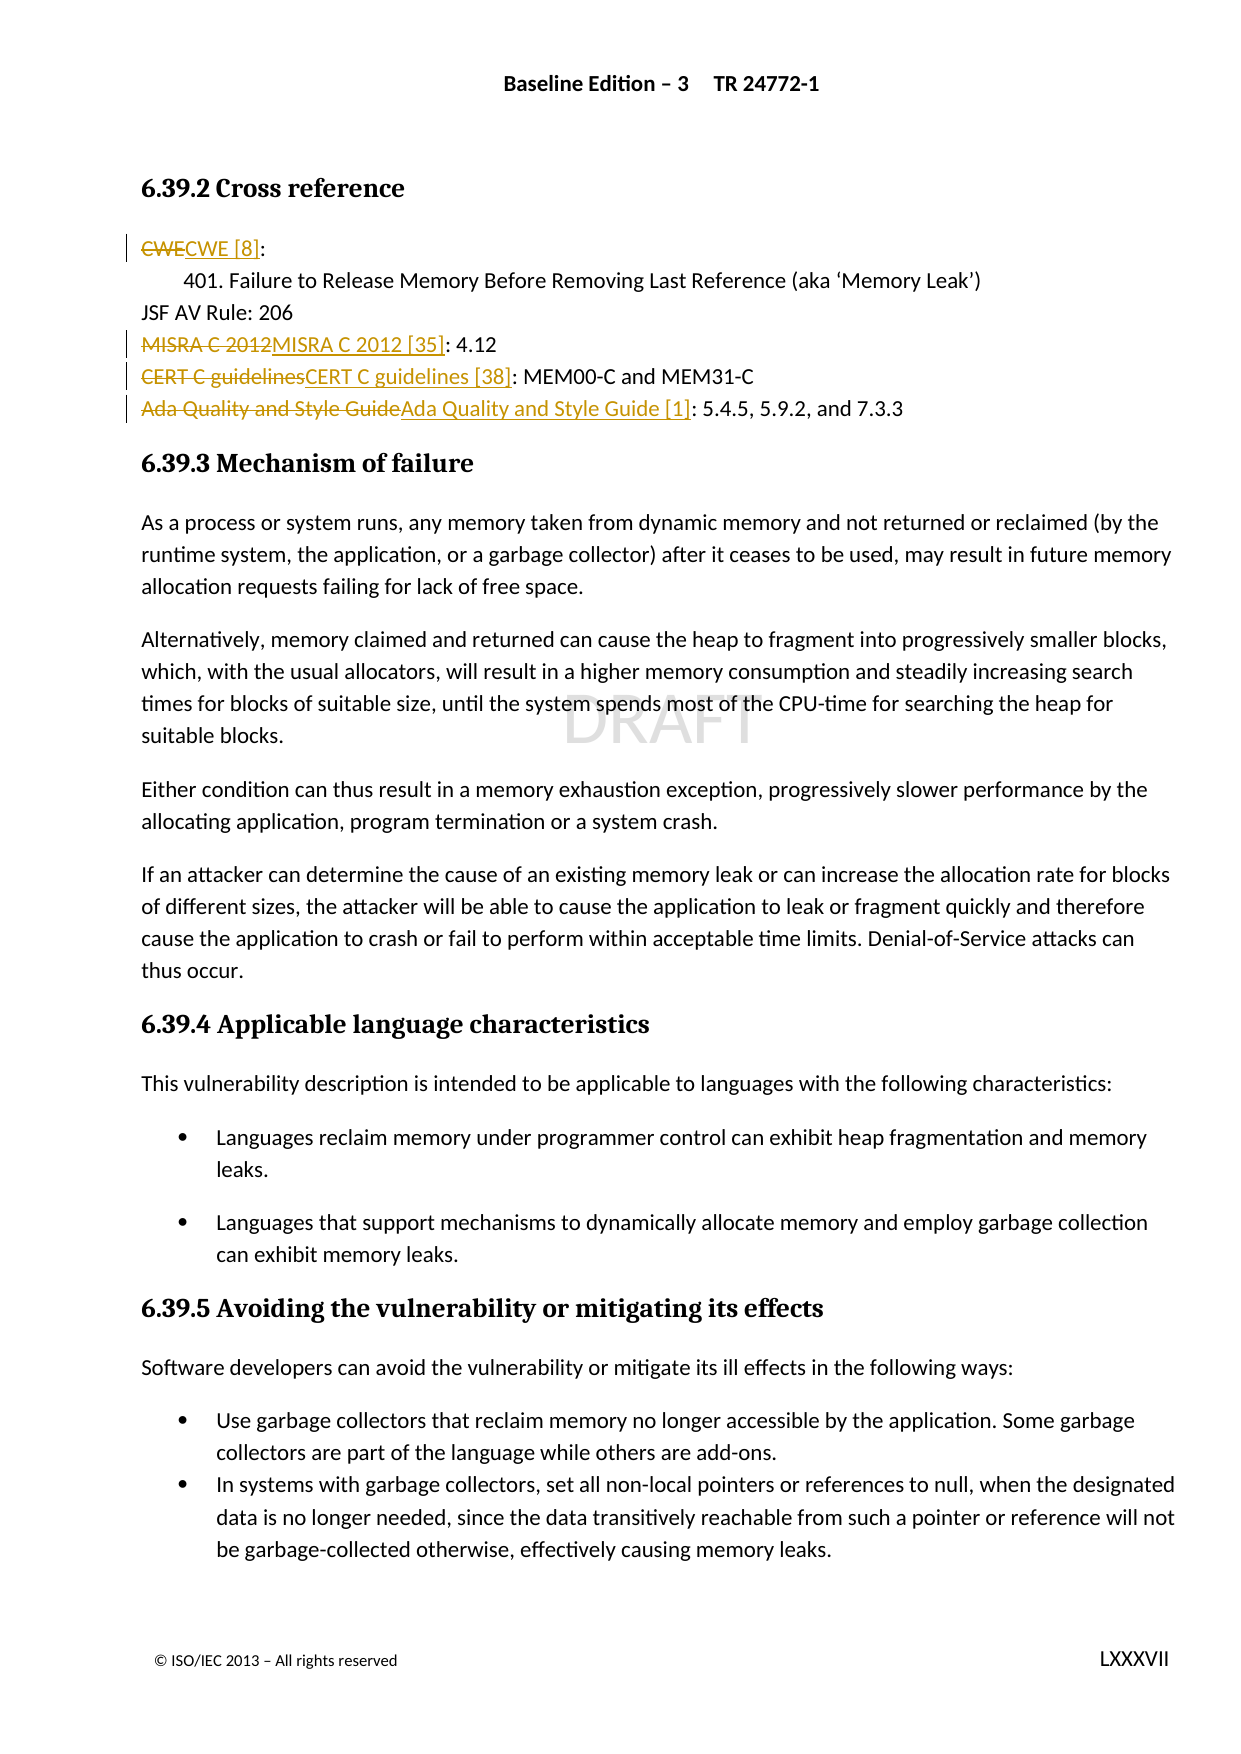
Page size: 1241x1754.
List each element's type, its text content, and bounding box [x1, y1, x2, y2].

text : 4.12 [141, 330, 1182, 358]
text This vulnerability description is intended to be applicable to languages with the following characteristics: [141, 1069, 1182, 1098]
list In systems with garbage collectors, set all non-local pointers or references to null, when the designated data is no longer needed, since the data transitively reachable from such a pointer or reference will not be garbage-collected otherwise, effectively causing memory leaks. [178, 1471, 1182, 1563]
text Alternatively, memory claimed and returned can cause the heap to fragment into progressively smaller blocks, which, with the usual allocators, will result in a higher memory consumption and steadily increasing search times for blocks of suitable size, until the system spends most of the CPU-time for searching the heap for suitable blocks. [141, 625, 1182, 750]
text : MEM00-C and MEM31-C [141, 362, 1182, 390]
text 401. Failure to Release Memory Before Removing Last Reference (aka ‘Memory Leak’) [183, 266, 1182, 294]
subtitle 6.39.5 Avoiding the vulnerability or mitigating its effects [141, 1293, 1182, 1324]
list Languages that support mechanisms to dynamically allocate memory and employ garbage collection can exhibit memory leaks. [178, 1208, 1182, 1268]
text As a process or system runs, any memory taken from dynamic memory and not returned or reclaimed (by the runtime system, the application, or a garbage collector) after it ceases to be used, may result in future memory allocation requests failing for lack of free space. [141, 508, 1182, 600]
text JSF AV Rule: 206 [141, 298, 1182, 326]
text : [141, 234, 1182, 262]
subtitle 6.39.3 Mechanism of failure [141, 448, 1182, 479]
text If an attacker can determine the cause of an existing memory leak or can increase the allocation rate for blocks of different sizes, the attacker will be able to cause the application to leak or fragment quickly and therefore cause the application to crash or fail to perform within acceptable time limits. Denial-of-Service attacks can thus occur. [141, 860, 1182, 984]
subtitle 6.39.4 Applicable language characteristics [141, 1009, 1182, 1041]
subtitle 6.39.2 Cross reference [141, 173, 1182, 205]
text Software developers can avoid the vulnerability or mitigate its ill effects in the following ways: [141, 1353, 1182, 1381]
text Either condition can thus result in a memory exhaustion exception, progressively slower performance by the allocating application, program termination or a system crash. [141, 775, 1182, 835]
text : 5.4.5, 5.9.2, and 7.3.3 [141, 394, 1182, 423]
list Use garbage collectors that reclaim memory no longer accessible by the application. Some garbage collectors are part of the language while others are add-ons. [178, 1406, 1182, 1466]
list Languages reclaim memory under programmer control can exhibit heap fragmentation and memory leaks. [178, 1123, 1182, 1183]
